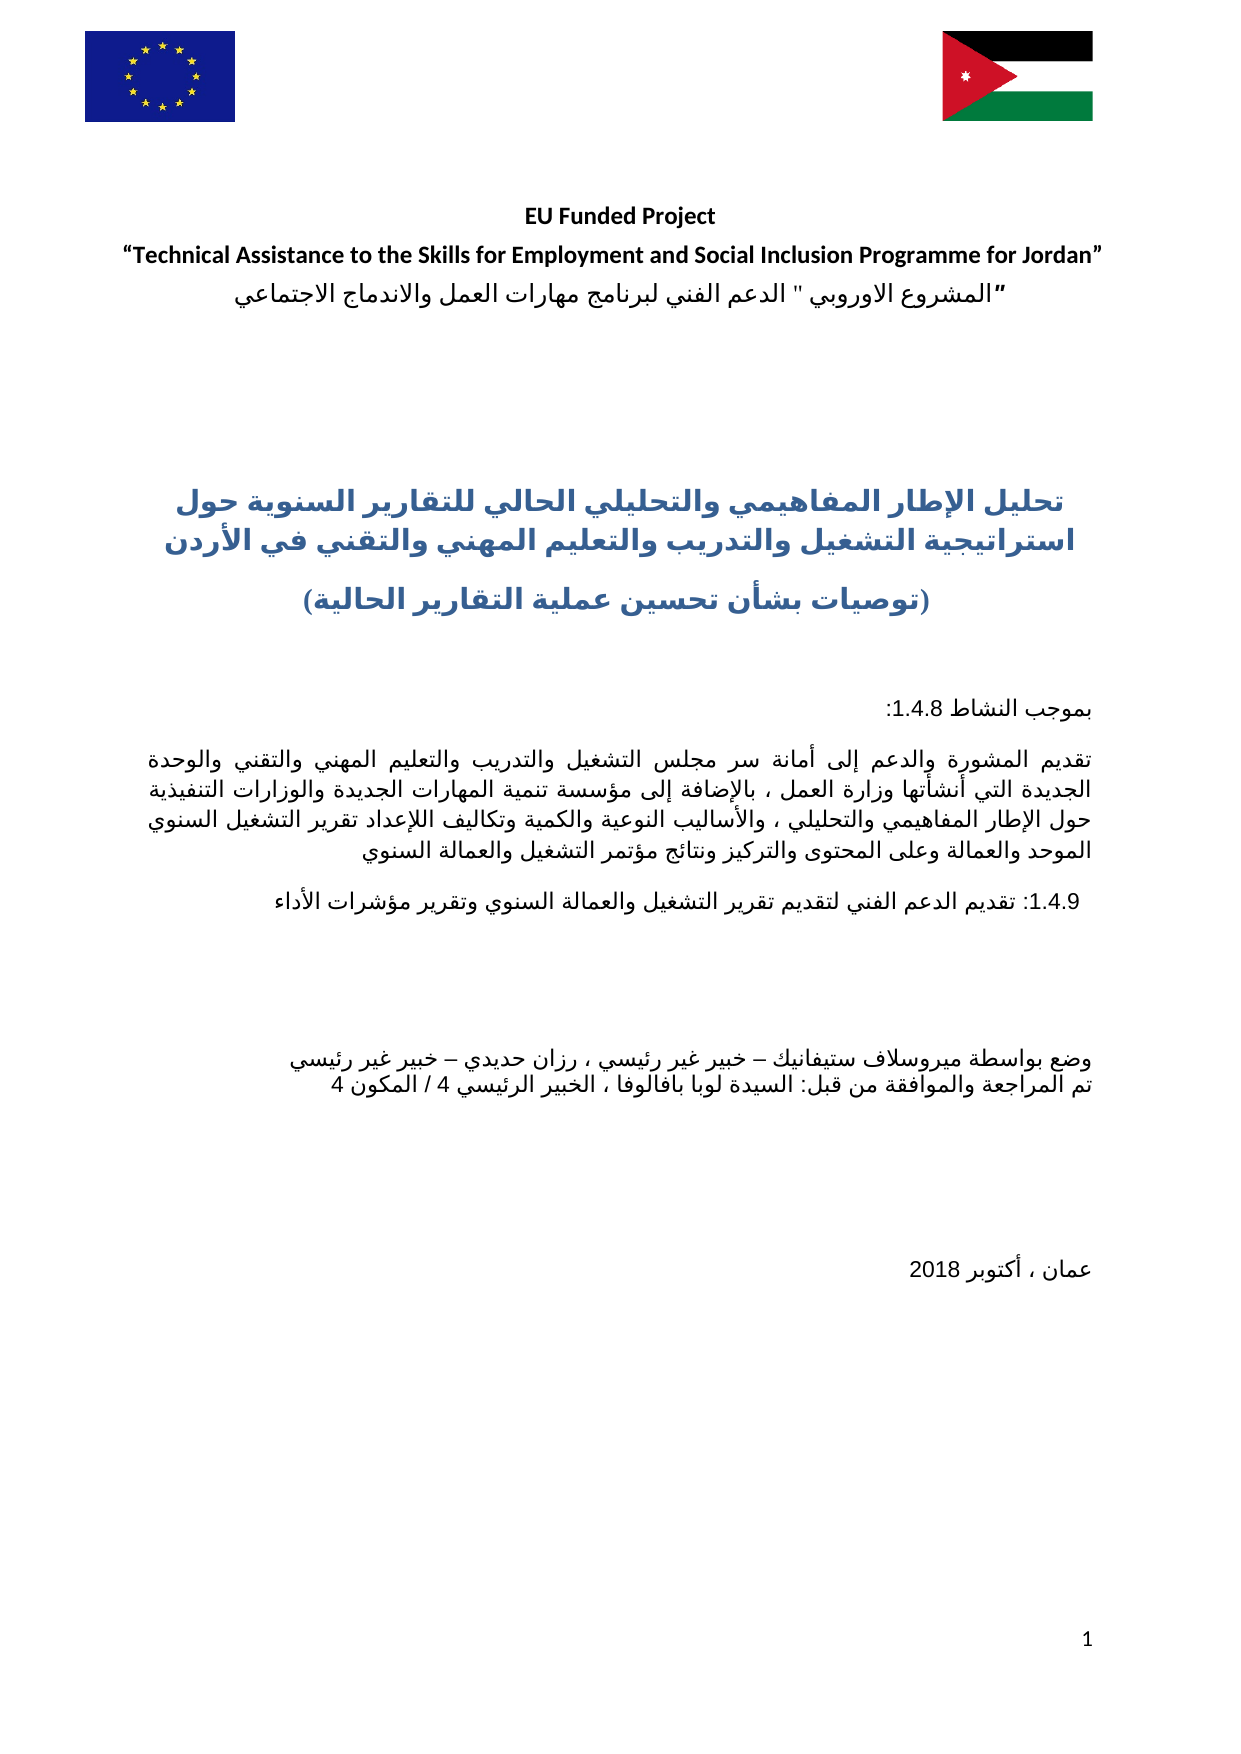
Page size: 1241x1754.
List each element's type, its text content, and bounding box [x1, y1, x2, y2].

text بموجب النشاط 1.4.8: [148, 695, 1093, 721]
text EU Funded Project [148, 200, 1093, 231]
text تقديم المشورة والدعم إلى أمانة سر مجلس التشغيل والتدريب والتعليم المهني والتقني والوحدة الجديدة التي أنشأتها وزارة العمل ، بالإضافة إلى مؤسسة تنمية المهارات الجديدة والوزارات التنفيذية حول الإطار المفاهيمي والتحليلي ، والأساليب النوعية والكمية وتكاليف اللإعداد تقرير التشغيل السنوي الموحد والعمالة وعلى المحتوى والتركيز ونتائج مؤتمر التشغيل والعمالة السنوي [148, 746, 1093, 863]
text عمان ، أكتوبر 2018 [148, 1256, 1093, 1283]
text (توصيات بشأن تحسين عملية التقارير الحالية) [148, 582, 1093, 616]
text تم المراجعة والموافقة من قبل: السيدة لوبا بافالوفا ، الخبير الرئيسي 4 / المكون 4 [148, 1071, 1093, 1097]
text تحليل الإطار المفاهيمي والتحليلي الحالي للتقارير السنوية حول استراتيجية التشغيل والتدريب والتعليم المهني والتقني في الأردن [148, 484, 1093, 557]
text وضع بواسطة ميروسلاف ستيفانيك – خبير غير رئيسي ، رزان حديدي – خبير غير رئيسي [148, 1045, 1093, 1071]
picture [85, 31, 235, 122]
text المشروع الاوروبي " الدعم الفني لبرنامج مهارات العمل والاندماج الاجتماعي" [148, 279, 1093, 307]
picture [942, 31, 1093, 121]
text 1.4.9: تقديم الدعم الفني لتقديم تقرير التشغيل والعمالة السنوي وتقرير مؤشرات الأداء [148, 888, 1093, 914]
text “Technical Assistance to the Skills for Employment and Social Inclusion Programme for Jordan” [74, 239, 1152, 270]
